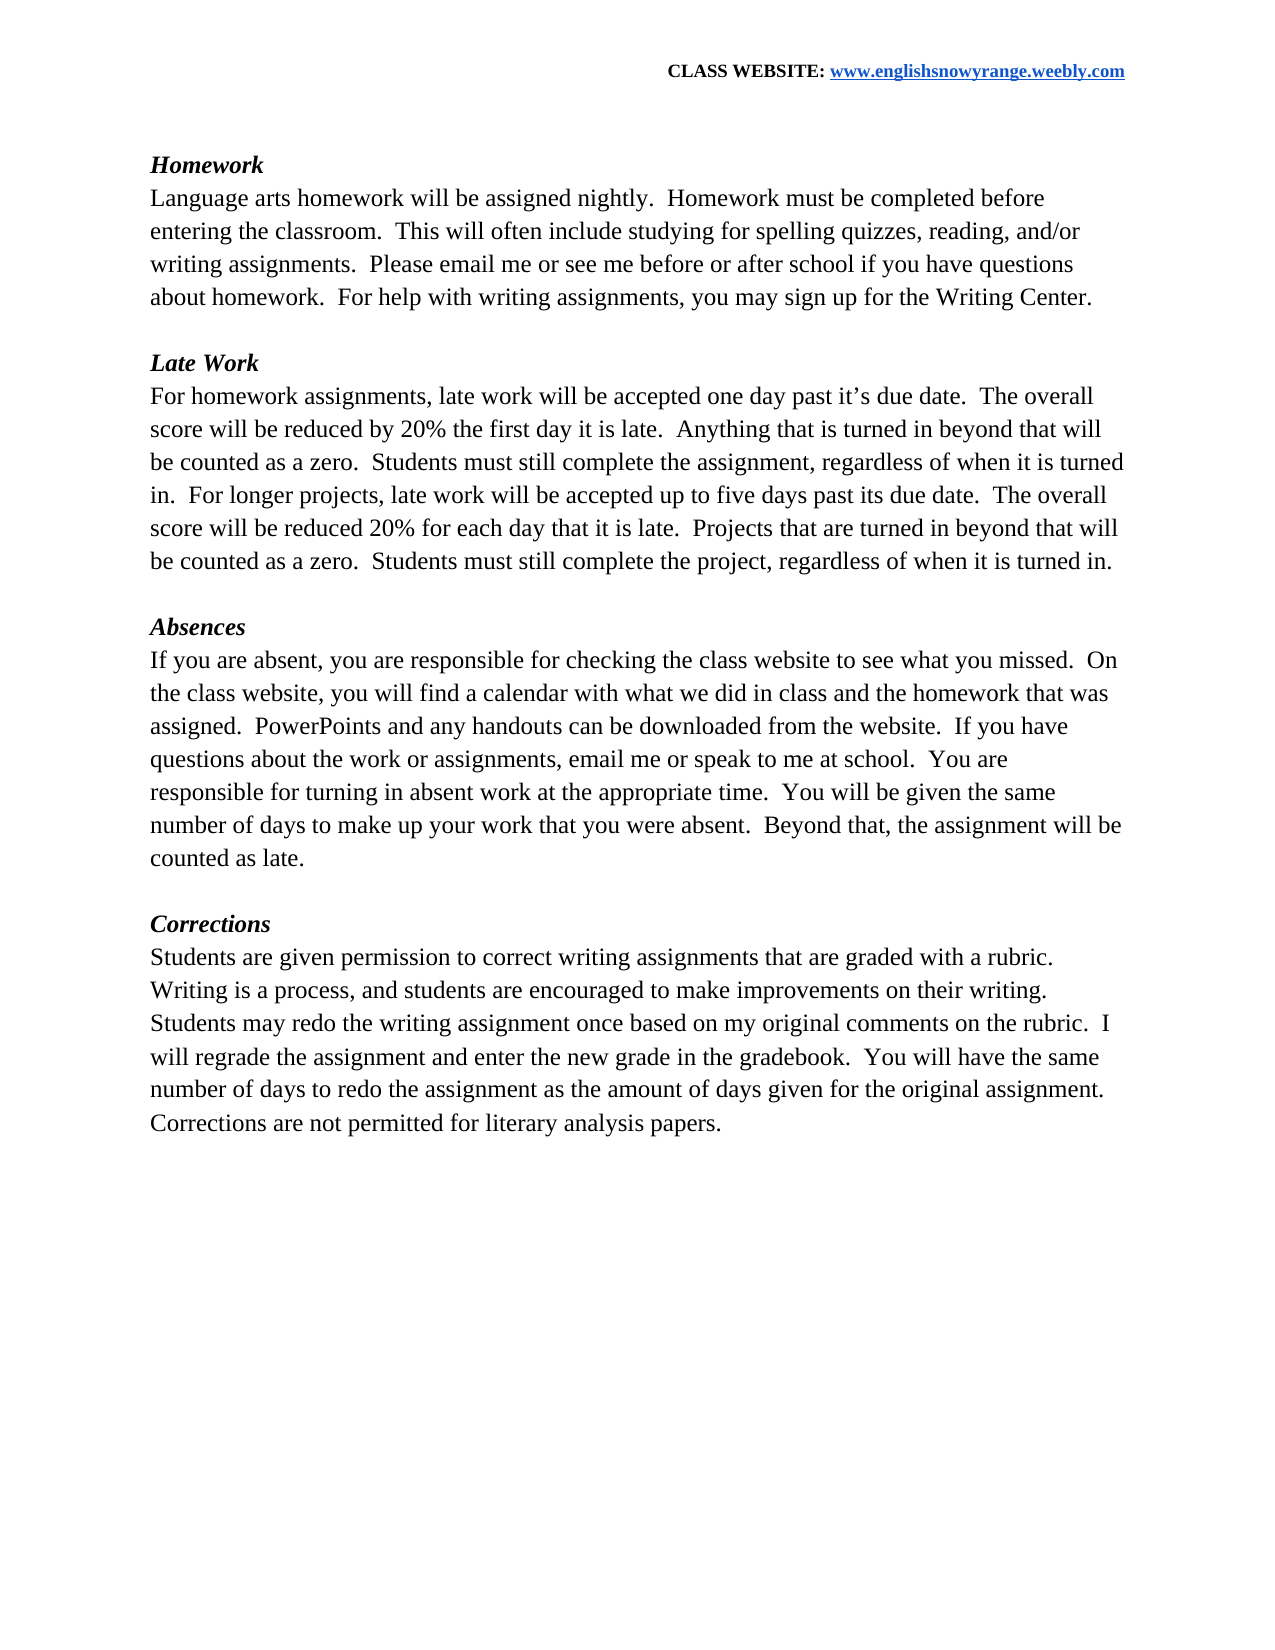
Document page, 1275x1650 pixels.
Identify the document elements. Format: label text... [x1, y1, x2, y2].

text Homework [150, 150, 1125, 179]
text Corrections [150, 909, 1125, 938]
text Students are given permission to correct writing assignments that are graded with a rubric. Writing is a process, and students are encouraged to make improvements on their writing. Students may redo the writing assignment once based on my original comments on the rubric. I will regrade the assignment and enter the new grade in the gradebook. You will have the same number of days to redo the assignment as the amount of days given for the original assignment. Corrections are not permitted for literary analysis papers. [150, 942, 1125, 1136]
text If you are absent, you are responsible for checking the class website to see what you missed. On the class website, you will find a calendar with what we did in class and the homework that was assigned. PowerPoints and any handouts can be downloaded from the website. If you have questions about the work or assignments, email me or speak to me at school. You are responsible for turning in absent work at the appropriate time. You will be given the same number of days to make up your work that you were absent. Beyond that, the assignment will be counted as late. [150, 645, 1125, 872]
text For homework assignments, late work will be accepted one day past it’s due date. The overall score will be reduced by 20% the first day it is late. Anything that is turned in beyond that will be counted as a zero. Students must still complete the assignment, regardless of when it is turned in. For longer projects, late work will be accepted up to five days past its due date. The overall score will be reduced 20% for each day that it is late. Projects that are turned in beyond that will be counted as a zero. Students must still complete the project, regardless of when it is turned in. [150, 381, 1125, 575]
text Late Work [150, 348, 1125, 377]
text Language arts homework will be assigned nightly. Homework must be completed before entering the classroom. This will often include studying for spelling quizzes, reading, and/or writing assignments. Please email me or see me before or after school if you have questions about homework. For help with writing assignments, you may sign up for the Writing Center. [150, 183, 1125, 311]
text Absences [150, 612, 1125, 641]
